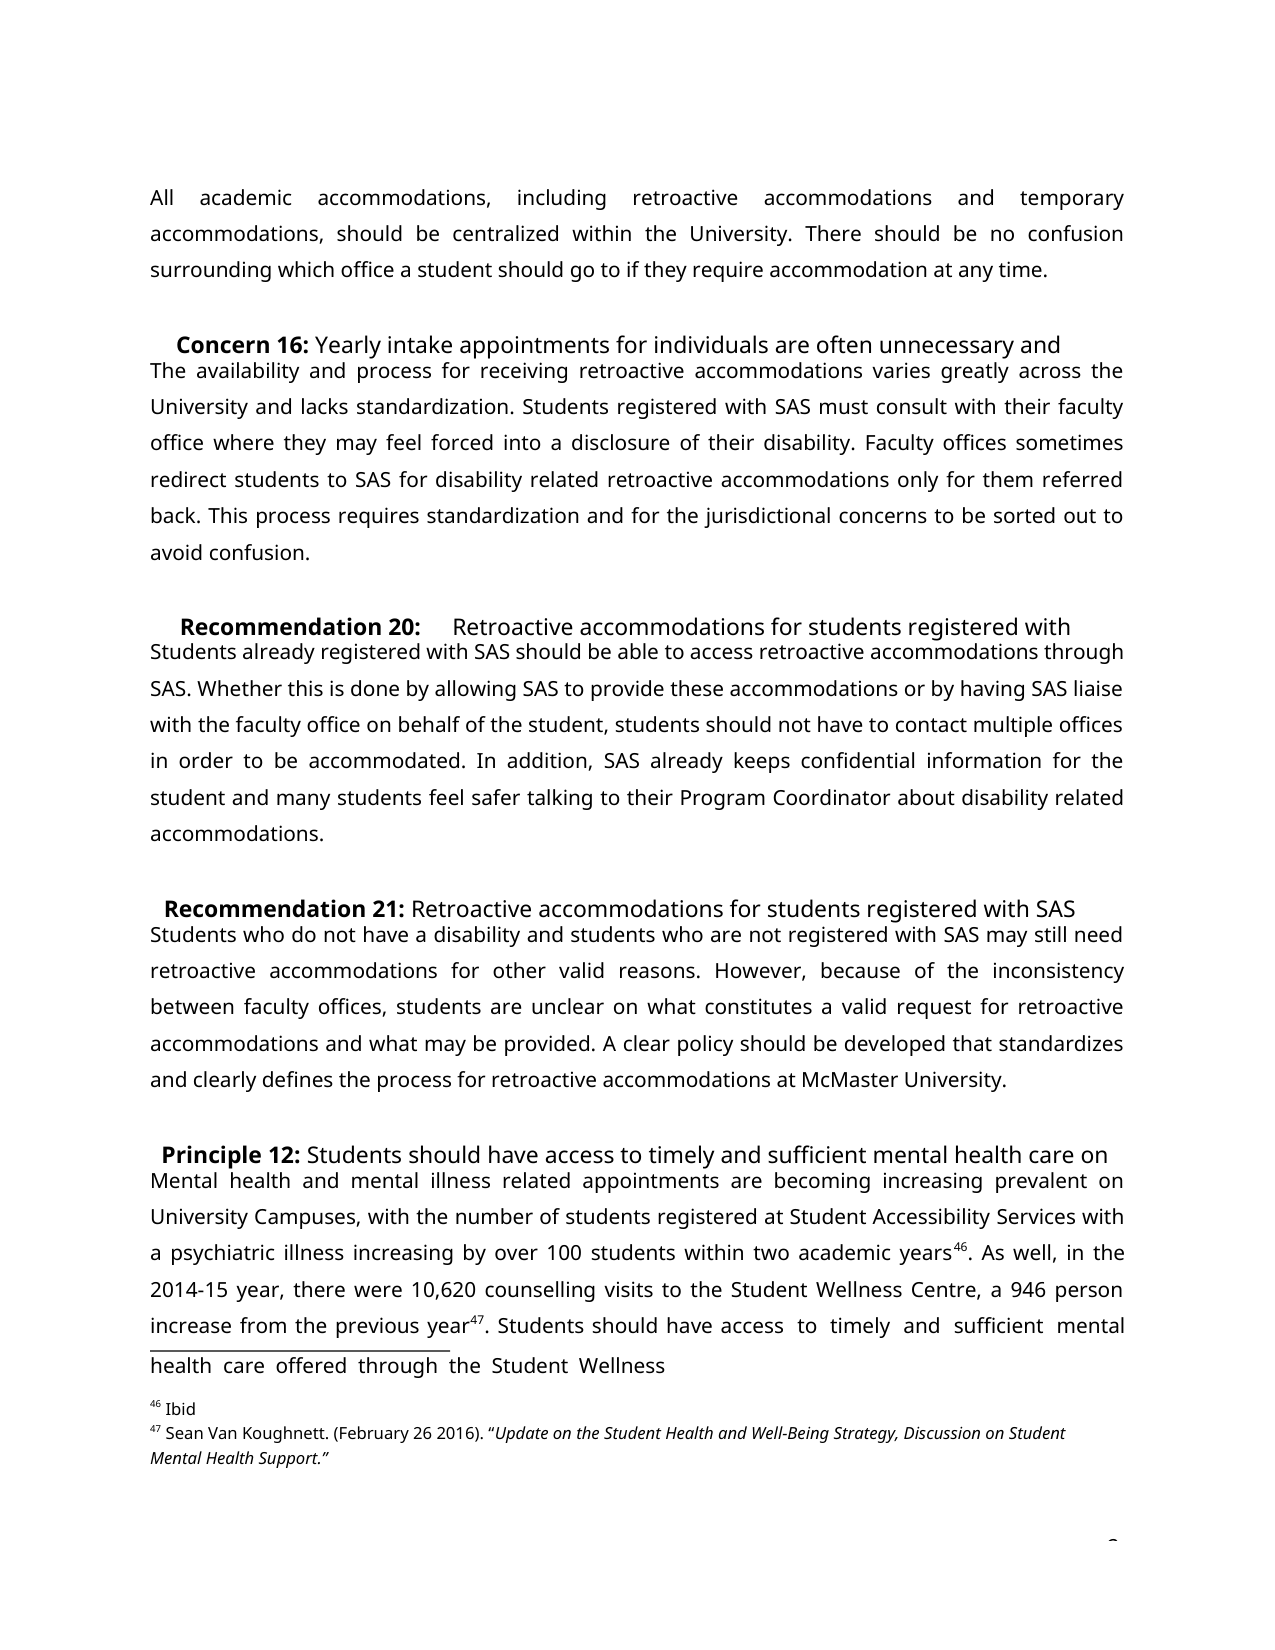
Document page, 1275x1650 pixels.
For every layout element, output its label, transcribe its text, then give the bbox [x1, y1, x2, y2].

text 46 Ibid [150, 1397, 1173, 1420]
text Students already registered with SAS should be able to access retroactive accommodations through SAS. Whether this is done by allowing SAS to provide these accommodations or by having SAS liaise with the faculty office on behalf of the student, students should not have to contact multiple offices in order to be accommodated. In addition, SAS already keeps confidential information for the student and many students feel safer talking to their Program Coordinator about disability related accommodations. [150, 637, 1125, 848]
text All academic accommodations, including retroactive accommodations and temporary accommodations, should be centralized within the University. There should be no confusion surrounding which office a student should go to if they require accommodation at any time. [150, 183, 1125, 284]
text Students who do not have a disability and students who are not registered with SAS may still need retroactive accommodations for other valid reasons. However, because of the inconsistency between faculty offices, students are unclear on what constitutes a valid request for retroactive accommodations and what may be provided. A clear policy should be developed that standardizes and clearly defines the process for retroactive accommodations at McMaster University. [150, 920, 1125, 1094]
text Mental health and mental illness related appointments are becoming increasing prevalent on University Campuses, with the number of students registered at Student Accessibility Services with a psychiatric illness increasing by over 100 students within two academic years46. As well, in the 2014-15 year, there were 10,620 counselling visits to the Student Wellness Centre, a 946 person increase from the previous year47. Students should have access to timely and sufficient mental health care offered through the Student Wellness [150, 1166, 1125, 1380]
text 47 Sean Van Koughnett. (February 26 2016). “Update on the Student Health and Well-Being Strategy, Discussion on Student Mental Health Support.” [150, 1422, 1102, 1469]
text The availability and process for receiving retroactive accommodations varies greatly across the University and lacks standardization. Students registered with SAS must consult with their faculty office where they may feel forced into a disclosure of their disability. Faculty offices sometimes redirect students to SAS for disability related retroactive accommodations only for them referred back. This process requires standardization and for the jurisdictional concerns to be sorted out to avoid confusion. [150, 356, 1125, 566]
